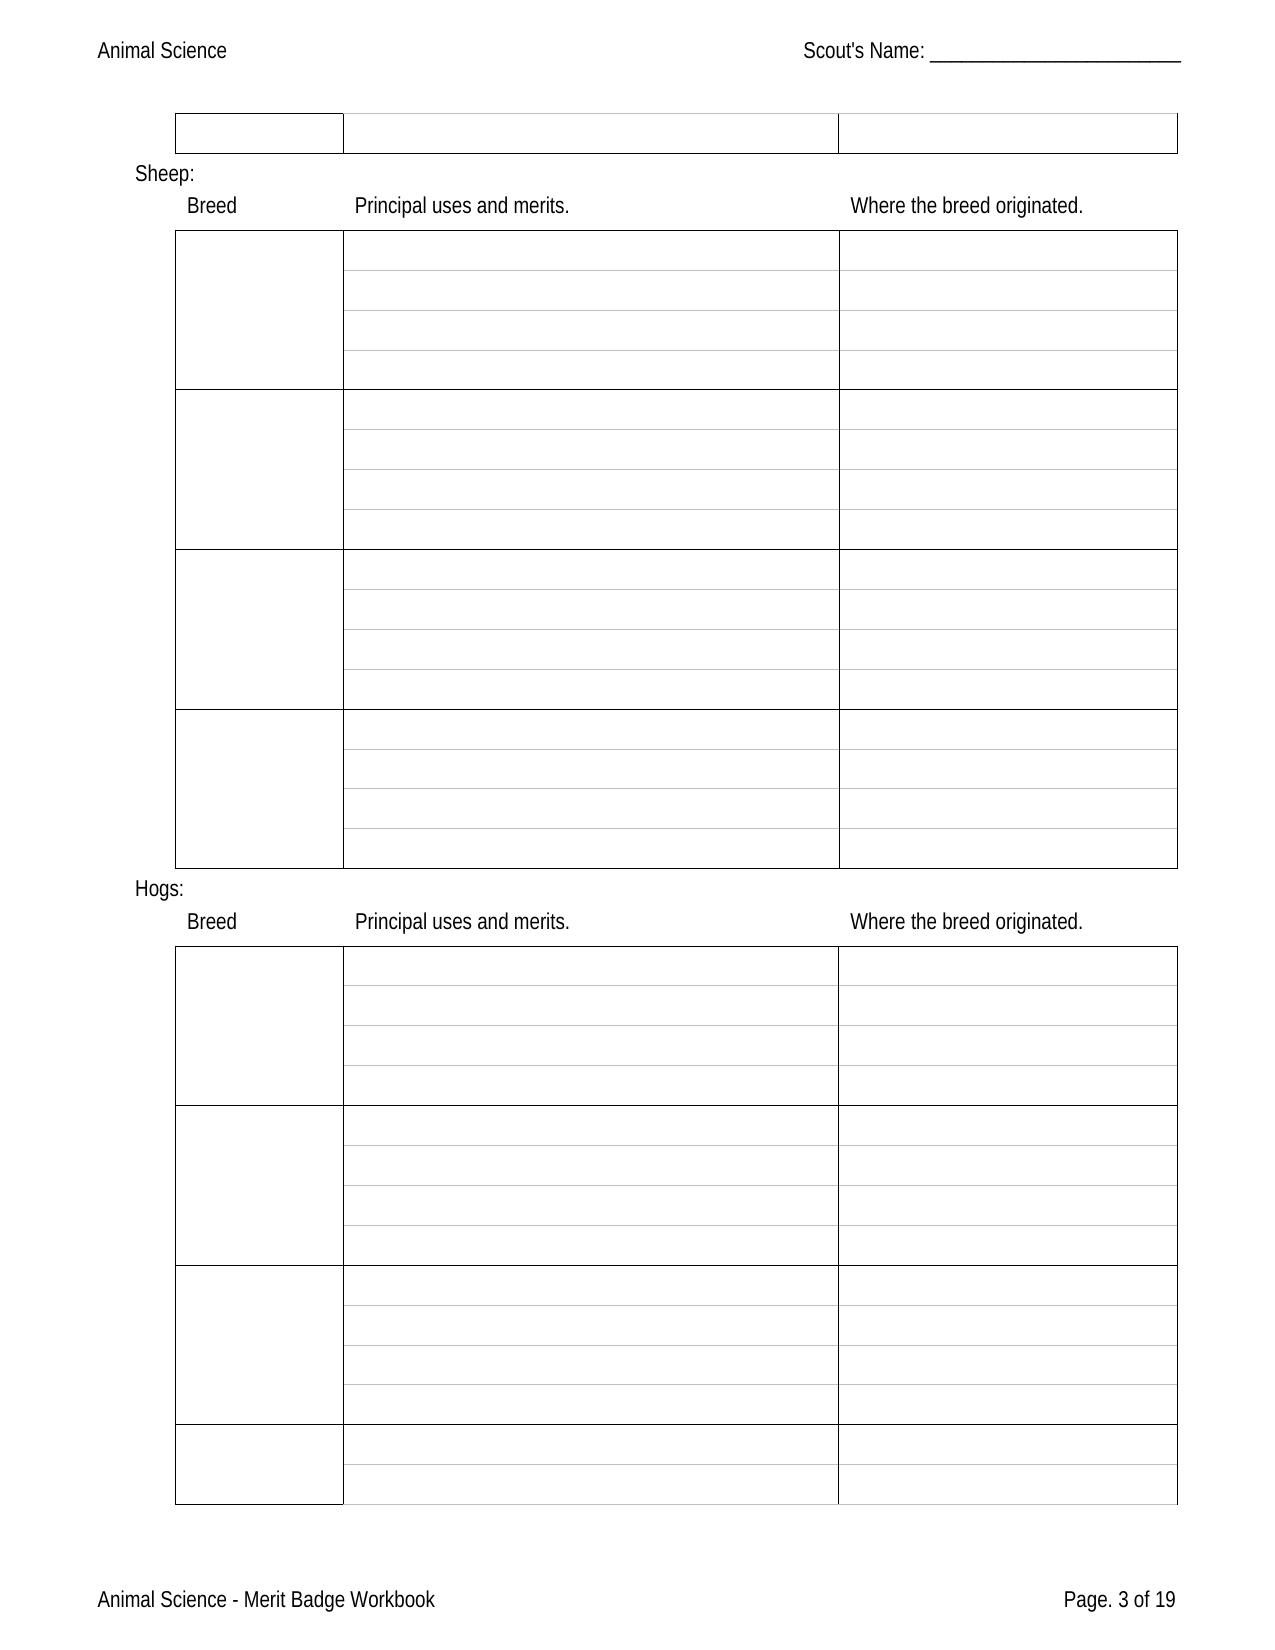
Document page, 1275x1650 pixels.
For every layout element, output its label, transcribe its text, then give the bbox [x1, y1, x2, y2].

table_cell [840, 710, 1177, 748]
table_cell [344, 1106, 838, 1145]
table_cell [839, 1026, 1177, 1065]
table_cell [840, 271, 1177, 309]
table_cell [840, 789, 1177, 828]
table_cell [839, 114, 1177, 152]
table_cell [344, 1026, 838, 1065]
table_header Principal uses and merits. [343, 192, 839, 230]
table_cell [344, 390, 839, 429]
table_header Where the breed originated. [839, 908, 1177, 946]
table_cell [344, 430, 839, 469]
text Sheep: [135, 160, 1177, 186]
table_cell [344, 1066, 838, 1105]
table_cell [344, 590, 839, 629]
table_cell [344, 1346, 838, 1384]
table_cell [839, 1306, 1177, 1344]
table_cell [839, 1346, 1177, 1384]
table_cell [344, 789, 839, 828]
table_cell [344, 470, 839, 509]
table_cell [176, 947, 343, 1105]
table_cell [344, 510, 839, 549]
table_cell [344, 1226, 838, 1265]
table_cell [344, 550, 839, 589]
table_cell [344, 670, 839, 708]
table_cell [840, 351, 1177, 389]
table_cell [839, 1226, 1177, 1265]
table_cell [344, 986, 838, 1025]
table_cell [344, 1465, 838, 1504]
table_cell [840, 590, 1177, 629]
table_cell [344, 231, 839, 270]
table_cell [344, 311, 839, 349]
table_cell [344, 1186, 838, 1225]
table_cell [344, 1266, 838, 1304]
table_cell [176, 1266, 343, 1424]
table_cell [839, 1425, 1177, 1464]
table_cell [839, 1385, 1177, 1424]
table_cell [344, 750, 839, 788]
table_cell [839, 1146, 1177, 1185]
table_cell [344, 114, 838, 152]
table_cell [344, 829, 839, 868]
table_cell [344, 1385, 838, 1424]
text Hogs: [135, 875, 1177, 902]
table_cell [839, 1266, 1177, 1304]
table_cell [840, 630, 1177, 669]
table_cell [344, 710, 839, 748]
table_cell [840, 550, 1177, 589]
table_header Breed [176, 908, 344, 946]
table_cell [344, 1425, 838, 1464]
table_cell [344, 1146, 838, 1185]
table_cell [344, 1306, 838, 1344]
table_cell [176, 550, 343, 708]
table_cell [840, 430, 1177, 469]
table_cell [176, 231, 343, 389]
table_cell [840, 231, 1177, 270]
table_cell [839, 947, 1177, 985]
table_cell [344, 947, 838, 985]
table_cell [176, 1106, 343, 1265]
table_cell [839, 986, 1177, 1025]
table_cell [176, 710, 343, 868]
table_cell [840, 750, 1177, 788]
table_cell [840, 470, 1177, 509]
table_cell [840, 311, 1177, 349]
table_cell [176, 1425, 343, 1504]
table_cell [839, 1106, 1177, 1145]
table_cell [840, 390, 1177, 429]
table_header Where the breed originated. [839, 192, 1177, 230]
table_cell [344, 351, 839, 389]
table_header Breed [176, 192, 343, 230]
table_cell [839, 1066, 1177, 1105]
table_header Principal uses and merits. [344, 908, 839, 946]
table_cell [344, 630, 839, 669]
table_cell [840, 670, 1177, 708]
table_cell [839, 1186, 1177, 1225]
table_cell [344, 271, 839, 309]
table_cell [840, 510, 1177, 549]
table_cell [176, 390, 343, 549]
table_cell [840, 829, 1177, 868]
table_cell [839, 1465, 1177, 1504]
